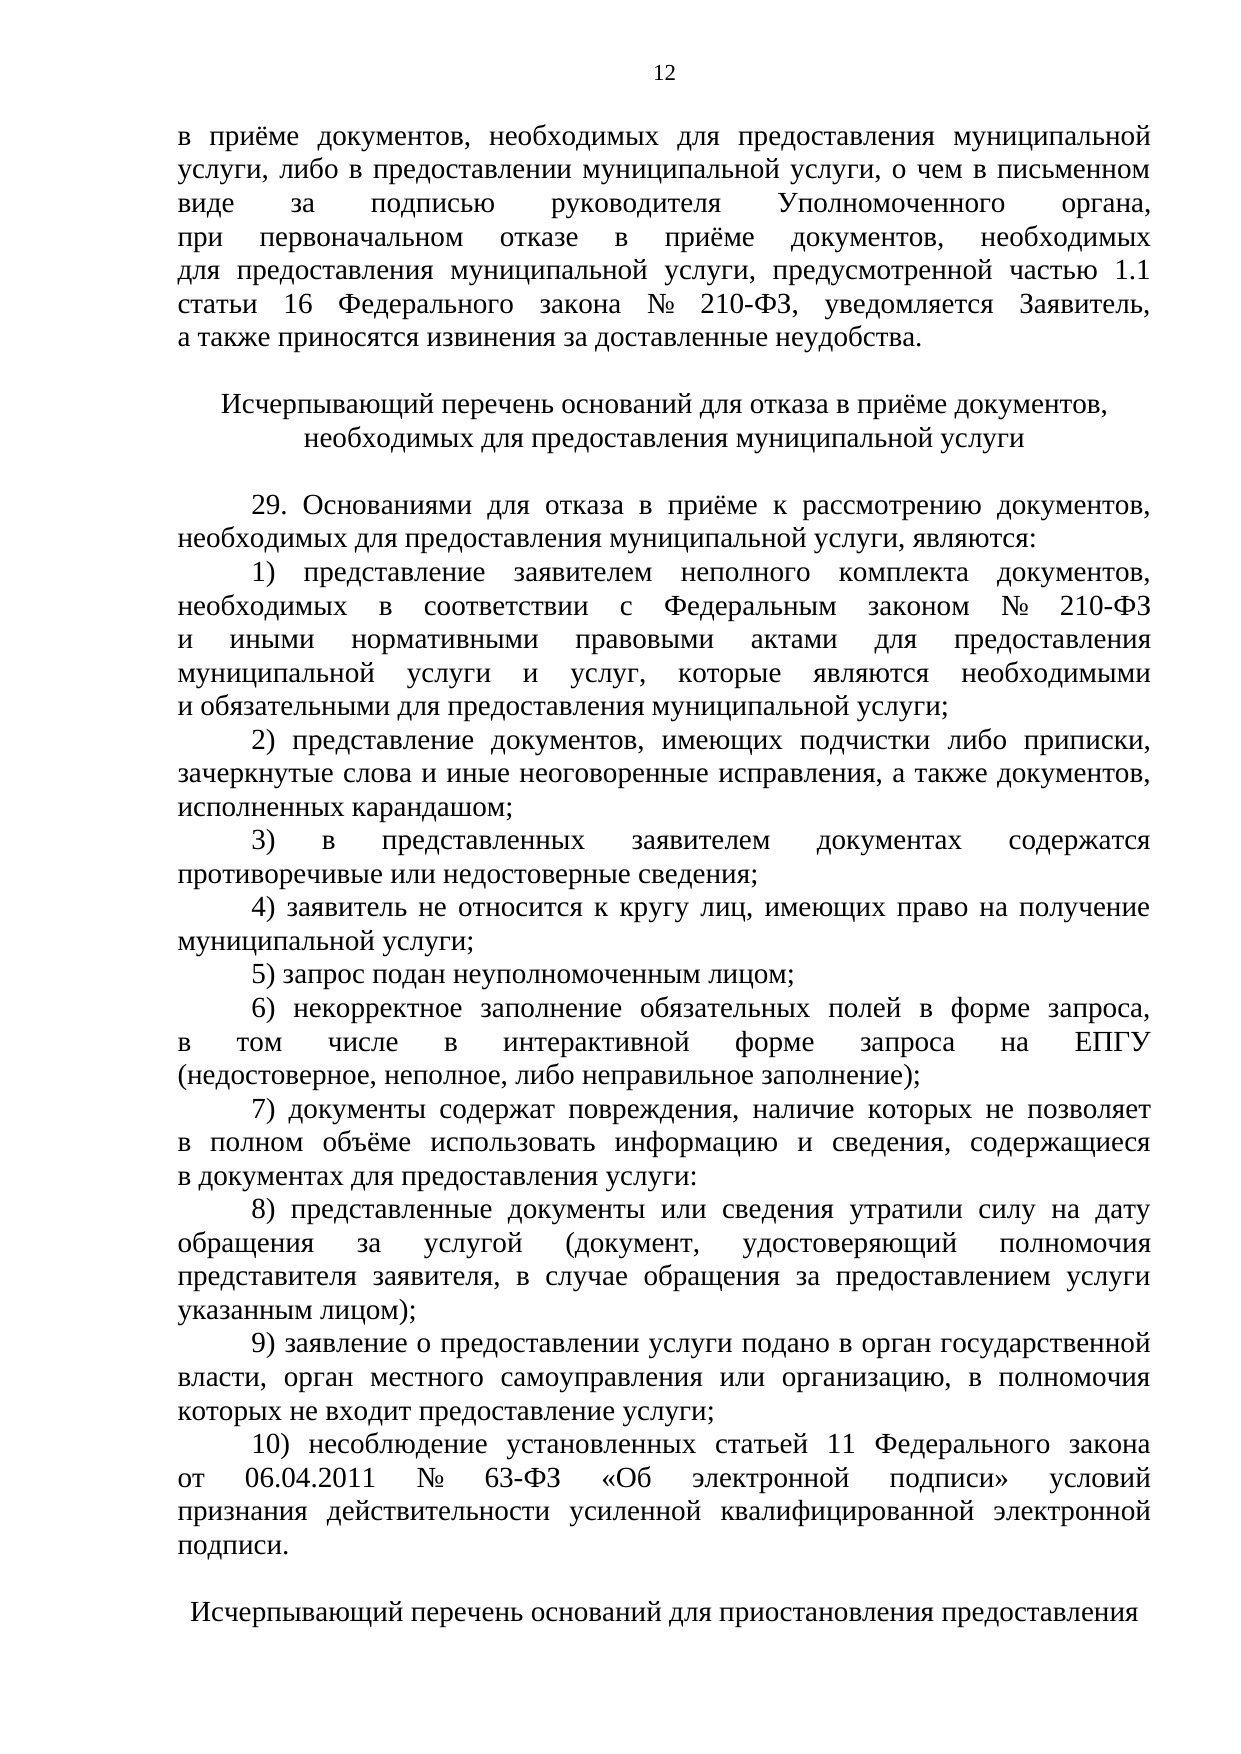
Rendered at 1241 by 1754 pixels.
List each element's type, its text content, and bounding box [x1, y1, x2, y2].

text 9) заявление о предоставлении услуги подано в орган государственной власти, орган местного самоуправления или организацию, в полномочия которых не входит предоставление услуги; [177, 1326, 1152, 1426]
text необходимых для предоставления муниципальной услуги [177, 420, 1152, 453]
text Исчерпывающий перечень оснований для отказа в приёме документов, [177, 386, 1152, 420]
text 4) заявитель не относится к кругу лиц, имеющих право на получение муниципальной услуги; [177, 889, 1152, 957]
text 3) в представленных заявителем документах содержатся противоречивые или недостоверные сведения; [177, 822, 1152, 889]
text 7) документы содержат повреждения, наличие которых не позволяет в полном объёме использовать информацию и сведения, содержащиеся в документах для предоставления услуги: [177, 1091, 1152, 1191]
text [177, 1594, 1152, 1627]
text 1) представление заявителем неполного комплекта документов, необходимых в соответствии с Федеральным законом № 210-ФЗ и иными нормативными правовыми актами для предоставления муниципальной услуги и услуг, которые являются необходимыми и обязательными для предоставления муниципальной услуги; [177, 554, 1152, 722]
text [177, 118, 1152, 353]
text 10) несоблюдение установленных статьей 11 Федерального закона от 06.04.2011 № 63-ФЗ «Об электронной подписи» условий признания действительности усиленной квалифицированной электронной подписи. [177, 1426, 1152, 1560]
text 8) представленные документы или сведения утратили силу на дату обращения за услугой (документ, удостоверяющий полномочия представителя заявителя, в случае обращения за предоставлением услуги указанным лицом); [177, 1191, 1152, 1326]
text 29. Основаниями для отказа в приёме к рассмотрению документов, необходимых для предоставления муниципальной услуги, являются: [177, 487, 1152, 554]
text 2) представление документов, имеющих подчистки либо приписки, зачеркнутые слова и иные неоговоренные исправления, а также документов, исполненных карандашом; [177, 722, 1152, 822]
text 5) запрос подан неуполномоченным лицом; [177, 957, 1152, 990]
text 6) некорректное заполнение обязательных полей в форме запроса, в том числе в интерактивной форме запроса на ЕПГУ (недостоверное, неполное, либо неправильное заполнение); [177, 990, 1152, 1091]
